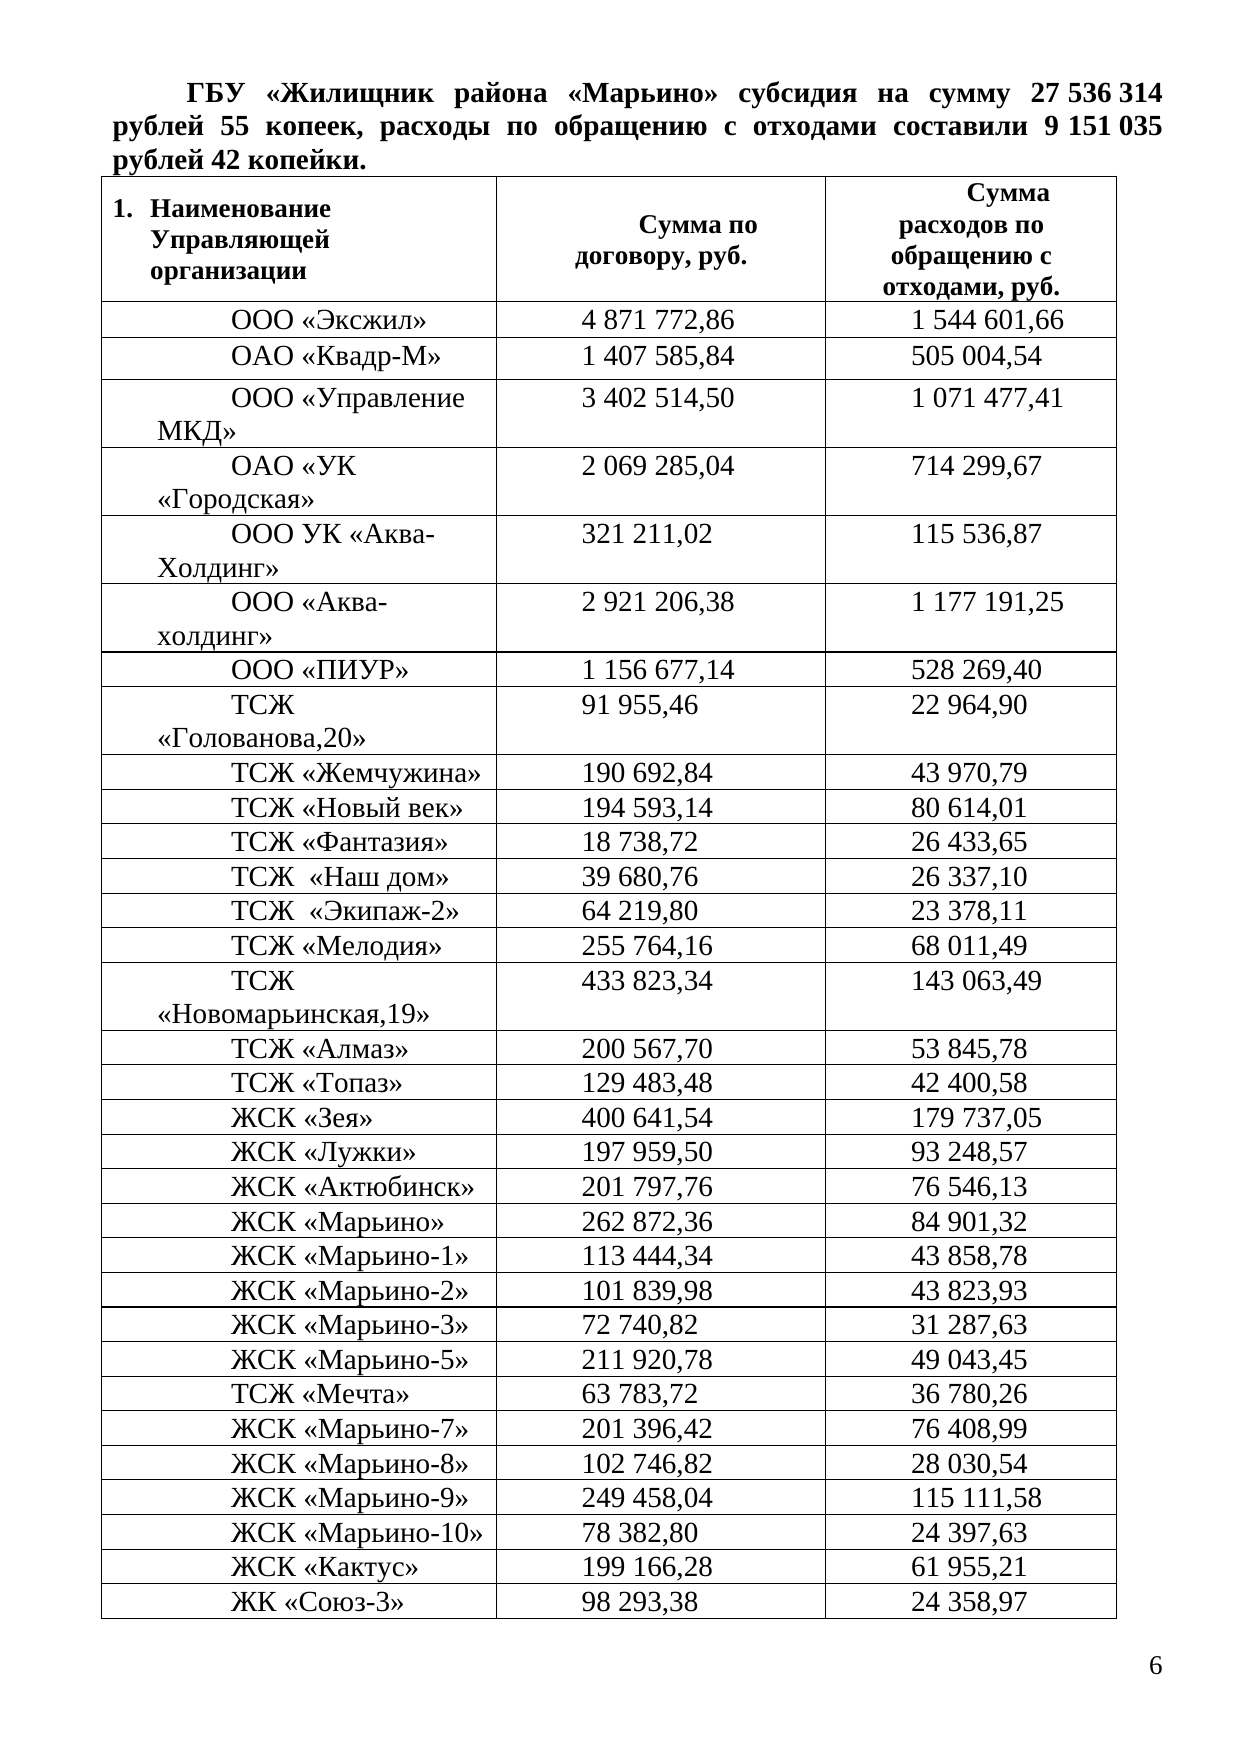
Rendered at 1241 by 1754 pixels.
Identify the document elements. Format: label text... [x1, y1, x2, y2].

table_cell ЖСК «Марьино» [102, 1204, 496, 1237]
table_cell 42 400,58 [826, 1065, 1116, 1099]
table_cell 101 839,98 [497, 1273, 825, 1306]
table_cell 255 764,16 [497, 928, 825, 962]
table_cell 49 043,45 [826, 1342, 1116, 1376]
table_cell 31 287,63 [826, 1308, 1116, 1341]
table_cell ЖСК «Актюбинск» [102, 1169, 496, 1203]
table_cell 18 738,72 [497, 824, 825, 858]
table_cell 24 358,97 [826, 1584, 1116, 1618]
table_cell 43 823,93 [826, 1273, 1116, 1306]
table_cell 505 004,54 [826, 338, 1116, 379]
table_cell ЖСК «Марьино-3» [102, 1308, 496, 1341]
table_cell ООО «Управление МКД» [102, 380, 496, 447]
table_cell 39 680,76 [497, 859, 825, 892]
table_cell 201 396,42 [497, 1411, 825, 1445]
table_cell 43 970,79 [826, 755, 1116, 789]
table_cell ЖСК «Марьино-7» [102, 1411, 496, 1445]
table_cell 249 458,04 [497, 1480, 825, 1514]
table_cell 1 071 477,41 [826, 380, 1116, 447]
table_cell ОАО «УК «Городская» [102, 448, 496, 515]
table_cell ТСЖ «Голованова,20» [102, 687, 496, 754]
table_cell 28 030,54 [826, 1446, 1116, 1479]
table_cell 72 740,82 [497, 1308, 825, 1341]
text ГБУ «Жилищник района «Марьино» субсидия на сумму 27 536 314 рублей 55 копеек, расходы по обращению с отходами составили 9 151 035 рублей 42 копейки. [112, 75, 1162, 176]
table_cell 61 955,21 [826, 1550, 1116, 1583]
table_cell 115 536,87 [826, 516, 1116, 583]
table_cell ЖК «Союз-3» [102, 1584, 496, 1618]
table_cell 68 011,49 [826, 928, 1116, 962]
table_cell 3 402 514,50 [497, 380, 825, 447]
table_cell 190 692,84 [497, 755, 825, 789]
table_cell 64 219,80 [497, 894, 825, 927]
table_cell ЖСК «Марьино-8» [102, 1446, 496, 1479]
table_header Сумма по договору, руб. [497, 177, 825, 301]
table_cell 528 269,40 [826, 653, 1116, 686]
table_cell 197 959,50 [497, 1135, 825, 1168]
table_cell 714 299,67 [826, 448, 1116, 515]
table_cell 4 871 772,86 [497, 302, 825, 337]
table_cell 26 337,10 [826, 859, 1116, 892]
table_cell ЖСК «Зея» [102, 1100, 496, 1133]
table_cell ОАО «Квадр-М» [102, 338, 496, 379]
table_cell 22 964,90 [826, 687, 1116, 754]
table_cell ТСЖ «Экипаж-2» [102, 894, 496, 927]
table_cell ТСЖ «Жемчужина» [102, 755, 496, 789]
table_cell ООО «Аква-холдинг» [102, 584, 496, 651]
table_cell 80 614,01 [826, 790, 1116, 823]
table_cell 113 444,34 [497, 1238, 825, 1272]
table_cell ТСЖ «Алмаз» [102, 1031, 496, 1064]
table_cell 143 063,49 [826, 963, 1116, 1030]
table_cell 194 593,14 [497, 790, 825, 823]
table_cell ЖСК «Марьино-9» [102, 1480, 496, 1514]
table_cell 433 823,34 [497, 963, 825, 1030]
table_cell ТСЖ «Топаз» [102, 1065, 496, 1099]
table_cell ТСЖ «Мелодия» [102, 928, 496, 962]
table_cell 53 845,78 [826, 1031, 1116, 1064]
table_cell 400 641,54 [497, 1100, 825, 1133]
table_cell ЖСК «Марьино-2» [102, 1273, 496, 1306]
table_cell ЖСК «Кактус» [102, 1550, 496, 1583]
table_cell 1 407 585,84 [497, 338, 825, 379]
table_cell 43 858,78 [826, 1238, 1116, 1272]
table_cell 93 248,57 [826, 1135, 1116, 1168]
table_cell ООО «ПИУР» [102, 653, 496, 686]
table_cell ЖСК «Лужки» [102, 1135, 496, 1168]
table_cell 102 746,82 [497, 1446, 825, 1479]
table_cell 1 177 191,25 [826, 584, 1116, 651]
table_cell 129 483,48 [497, 1065, 825, 1099]
table_cell 36 780,26 [826, 1377, 1116, 1410]
table_cell 2 069 285,04 [497, 448, 825, 515]
table_cell ЖСК «Марьино-10» [102, 1515, 496, 1548]
table_cell 84 901,32 [826, 1204, 1116, 1237]
table_header Сумма расходов по обращению с отходами, руб. [826, 177, 1116, 301]
table_cell ООО УК «Аква-Холдинг» [102, 516, 496, 583]
table_cell 201 797,76 [497, 1169, 825, 1203]
table_cell 76 408,99 [826, 1411, 1116, 1445]
table_cell 115 111,58 [826, 1480, 1116, 1514]
table_header Наименование Управляющей организации [102, 177, 496, 301]
table_cell ТСЖ «Наш дом» [102, 859, 496, 892]
table_cell 98 293,38 [497, 1584, 825, 1618]
table_cell 91 955,46 [497, 687, 825, 754]
table_cell 23 378,11 [826, 894, 1116, 927]
table_cell 24 397,63 [826, 1515, 1116, 1548]
table_cell ТСЖ «Мечта» [102, 1377, 496, 1410]
table_cell 199 166,28 [497, 1550, 825, 1583]
table_cell 2 921 206,38 [497, 584, 825, 651]
table_cell 211 920,78 [497, 1342, 825, 1376]
table_cell 26 433,65 [826, 824, 1116, 858]
table_cell 1 156 677,14 [497, 653, 825, 686]
table_cell 78 382,80 [497, 1515, 825, 1548]
table_cell 262 872,36 [497, 1204, 825, 1237]
table_cell ЖСК «Марьино-5» [102, 1342, 496, 1376]
table_cell 200 567,70 [497, 1031, 825, 1064]
table_cell ООО «Эксжил» [102, 302, 496, 337]
table_cell ЖСК «Марьино-1» [102, 1238, 496, 1272]
table_cell ТСЖ «Новомарьинская,19» [102, 963, 496, 1030]
table_cell 63 783,72 [497, 1377, 825, 1410]
table_cell 1 544 601,66 [826, 302, 1116, 337]
table_cell ТСЖ «Фантазия» [102, 824, 496, 858]
table_cell 179 737,05 [826, 1100, 1116, 1133]
table_cell 76 546,13 [826, 1169, 1116, 1203]
table_cell ТСЖ «Новый век» [102, 790, 496, 823]
table_cell 321 211,02 [497, 516, 825, 583]
